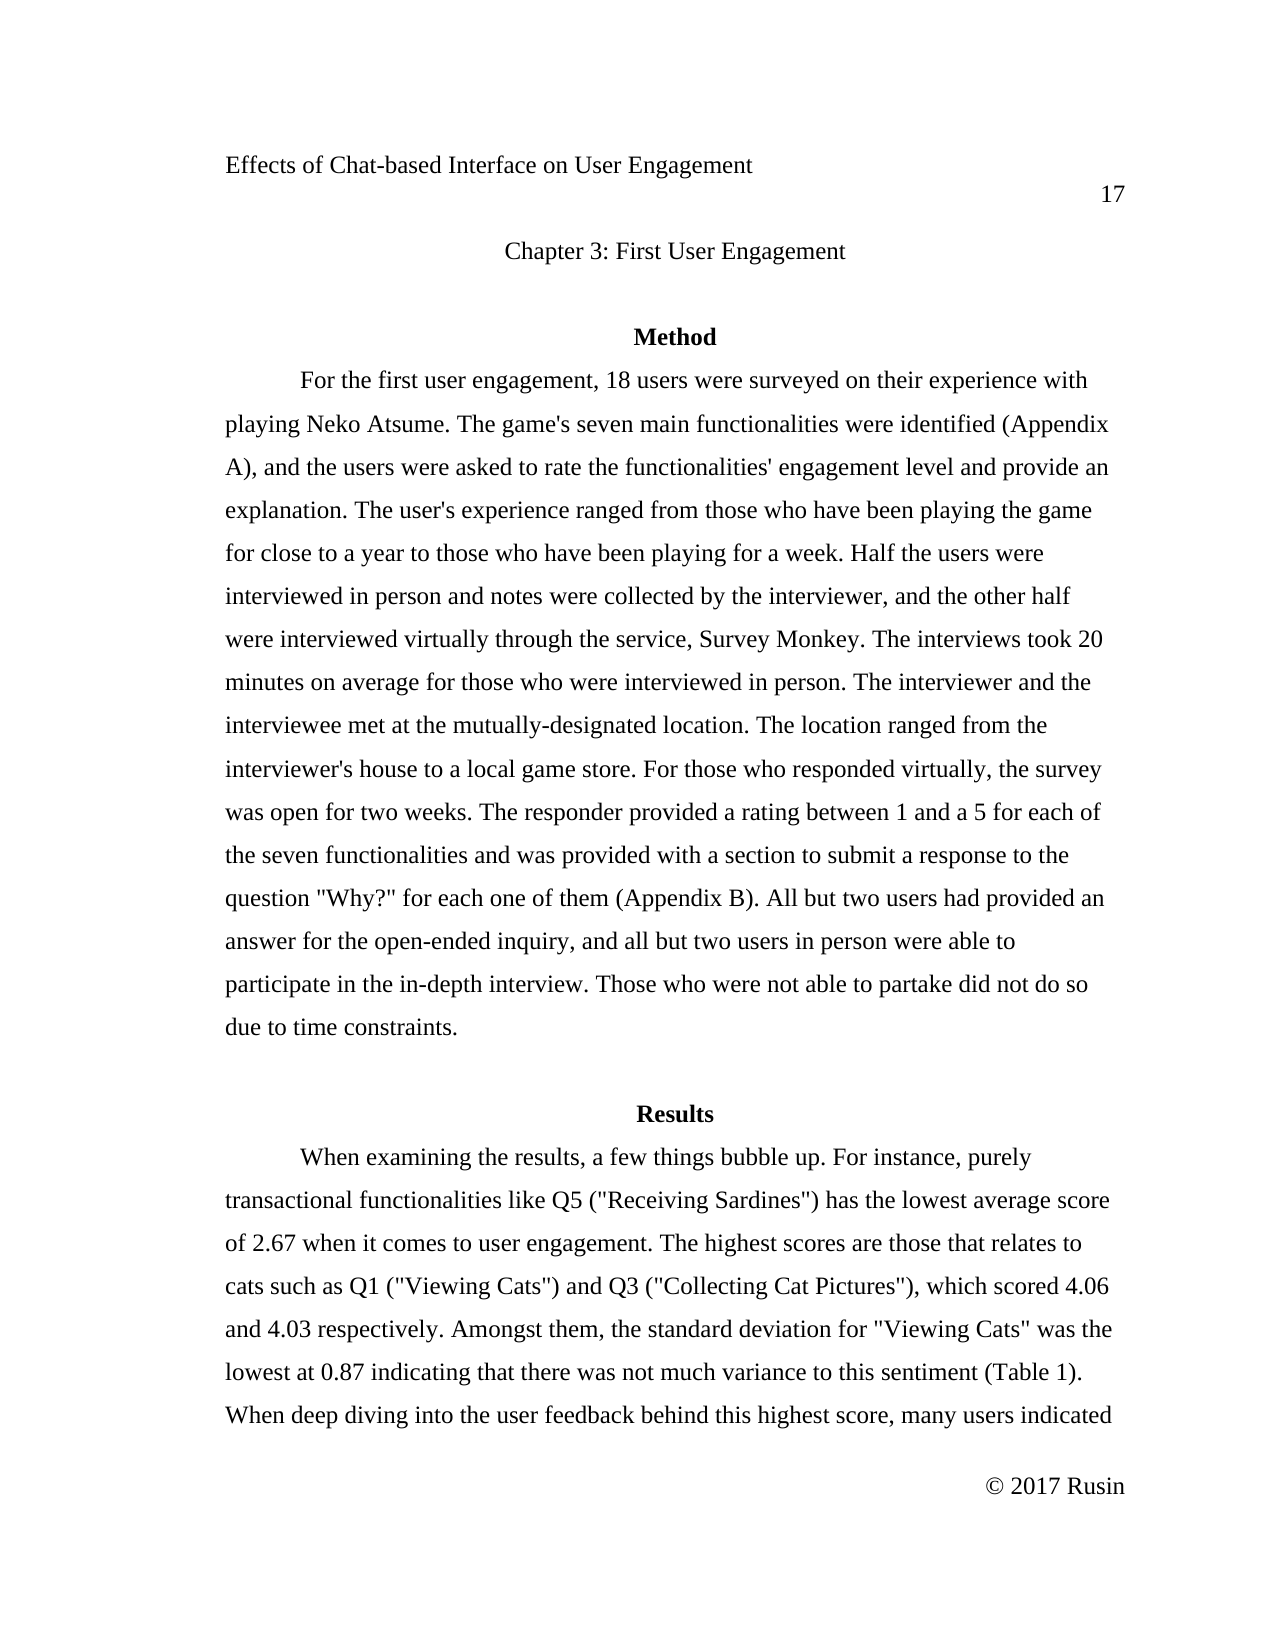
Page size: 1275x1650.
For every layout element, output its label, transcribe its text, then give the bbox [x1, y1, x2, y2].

text For the first user engagement, 18 users were surveyed on their experience with playing Neko Atsume. The game's seven main functionalities were identified (Appendix A), and the users were asked to rate the functionalities' engagement level and provide an explanation. The user's experience ranged from those who have been playing the game for close to a year to those who have been playing for a week. Half the users were interviewed in person and notes were collected by the interviewer, and the other half were interviewed virtually through the service, Survey Monkey. The interviews took 20 minutes on average for those who were interviewed in person. The interviewer and the interviewee met at the mutually-designated location. The location ranged from the interviewer's house to a local game store. For those who responded virtually, the survey was open for two weeks. The responder provided a rating between 1 and a 5 for each of the seven functionalities and was provided with a section to submit a response to the question "Why?" for each one of them (Appendix B). All but two users had provided an answer for the open-ended inquiry, and all but two users in person were able to participate in the in-depth interview. Those who were not able to partake did not do so due to time constraints. [225, 366, 1125, 1041]
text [225, 1142, 1125, 1429]
text Chapter 3: First User Engagement [225, 236, 1125, 265]
text Method [225, 322, 1125, 351]
text Results [225, 1099, 1125, 1127]
